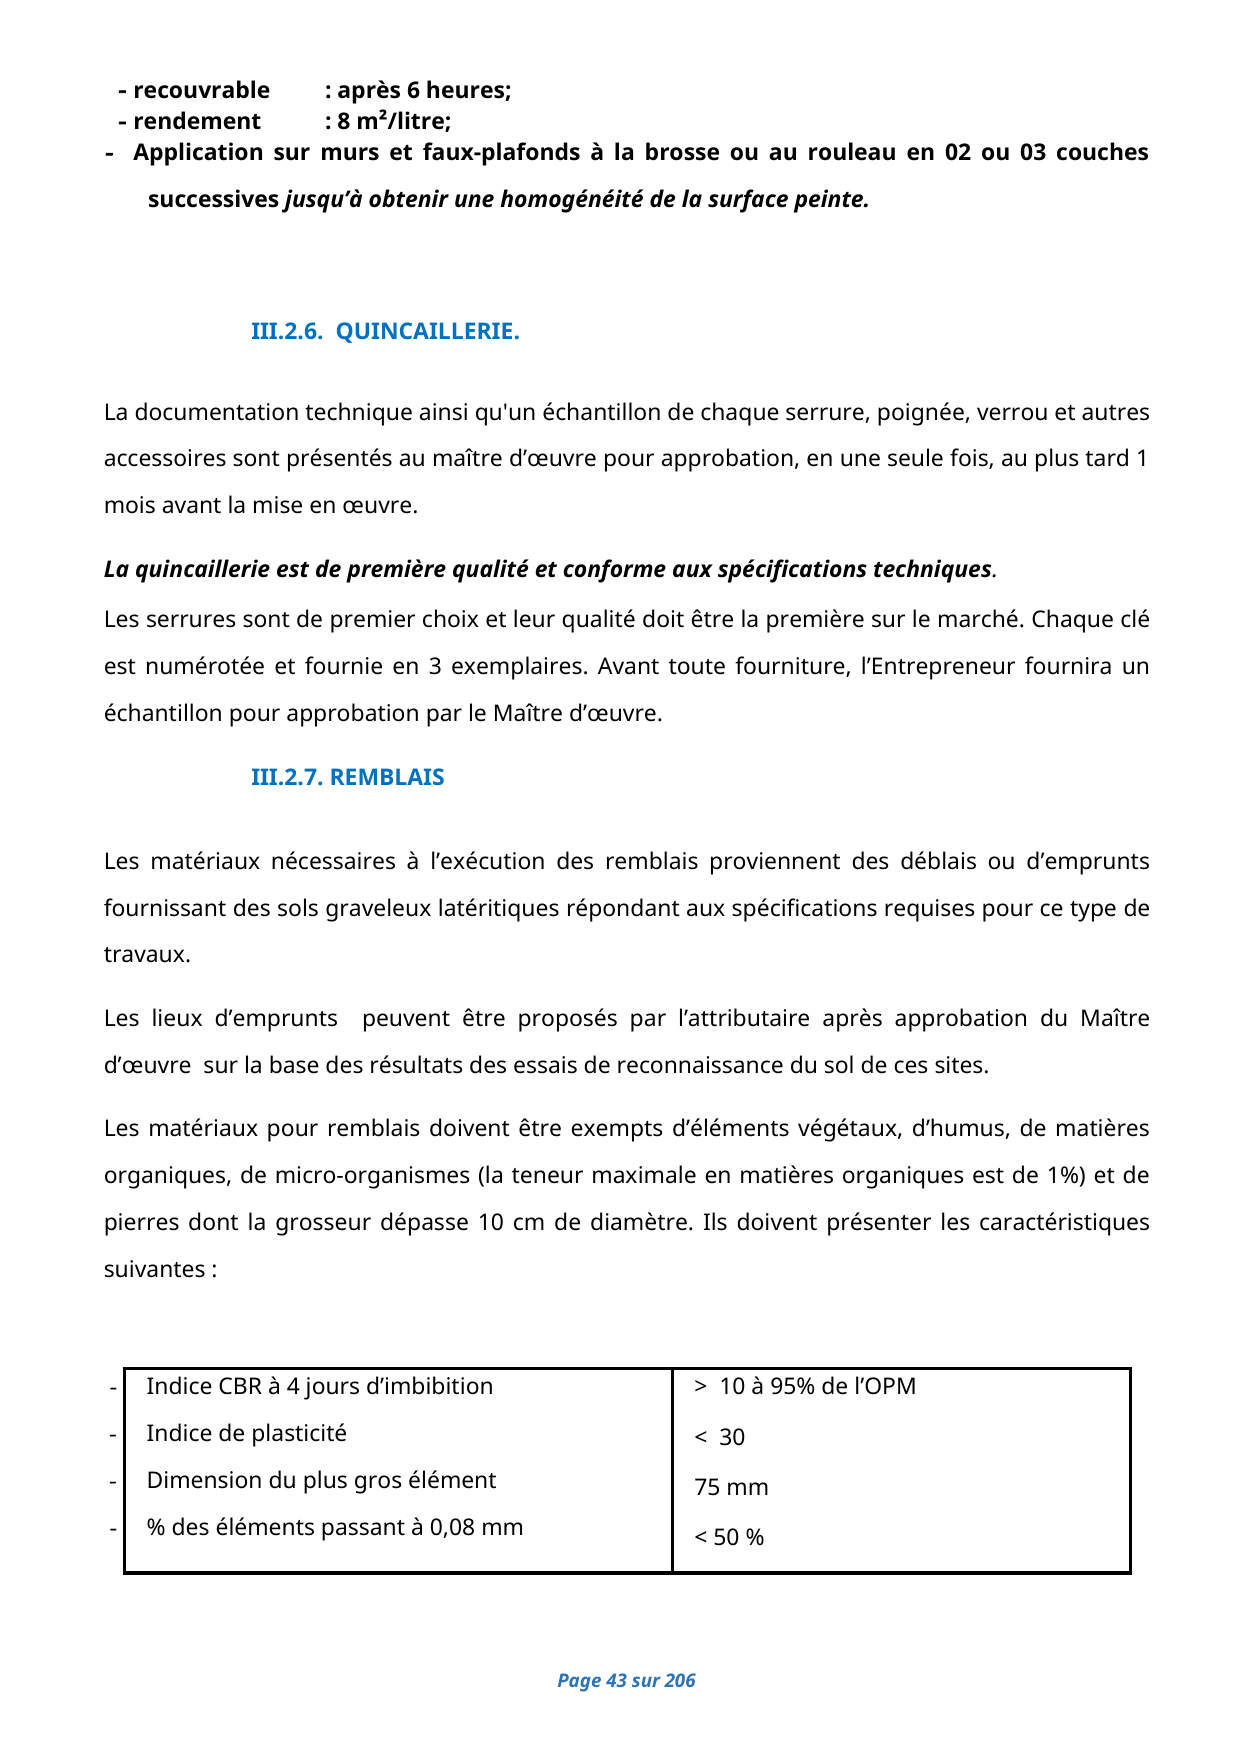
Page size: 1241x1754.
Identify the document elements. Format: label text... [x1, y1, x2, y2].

text Les matériaux nécessaires à l’exécution des remblais proviennent des déblais ou d’emprunts fournissant des sols graveleux latéritiques répondant aux spécifications requises pour ce type de travaux. [103, 845, 1151, 970]
subtitle III.2.7. REMBLAIS [177, 761, 1151, 792]
subtitle III.2.6. QUINCAILLERIE. [177, 315, 1151, 346]
list rendement : 8 m²/litre; [118, 105, 1151, 136]
list Application sur murs et faux-plafonds à la brosse ou au rouleau en 02 ou 03 couches successives jusqu’à obtenir une homogénéité de la surface peinte. [103, 136, 1151, 214]
text Les matériaux pour remblais doivent être exempts d’éléments végétaux, d’humus, de matières organiques, de micro-organismes (la teneur maximale en matières organiques est de 1%) et de pierres dont la grosseur dépasse 10 cm de diamètre. Ils doivent présenter les caractéristiques suivantes : [103, 1112, 1151, 1284]
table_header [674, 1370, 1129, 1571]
text La quincaillerie est de première qualité et conforme aux spécifications techniques. [103, 553, 1151, 584]
text La documentation technique ainsi qu'un échantillon de chaque serrure, poignée, verrou et autres accessoires sont présentés au maître d’œuvre pour approbation, en une seule fois, au plus tard 1 mois avant la mise en œuvre. [103, 396, 1151, 521]
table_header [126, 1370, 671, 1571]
text Les serrures sont de premier choix et leur qualité doit être la première sur le marché. Chaque clé est numérotée et fournie en 3 exemplaires. Avant toute fourniture, l’Entrepreneur fournira un échantillon pour approbation par le Maître d’œuvre. [103, 603, 1151, 728]
list recouvrable : après 6 heures; [118, 74, 1151, 105]
text Les lieux d’emprunts peuvent être proposés par l’attributaire après approbation du Maître d’œuvre sur la base des résultats des essais de reconnaissance du sol de ces sites. [103, 1002, 1151, 1080]
